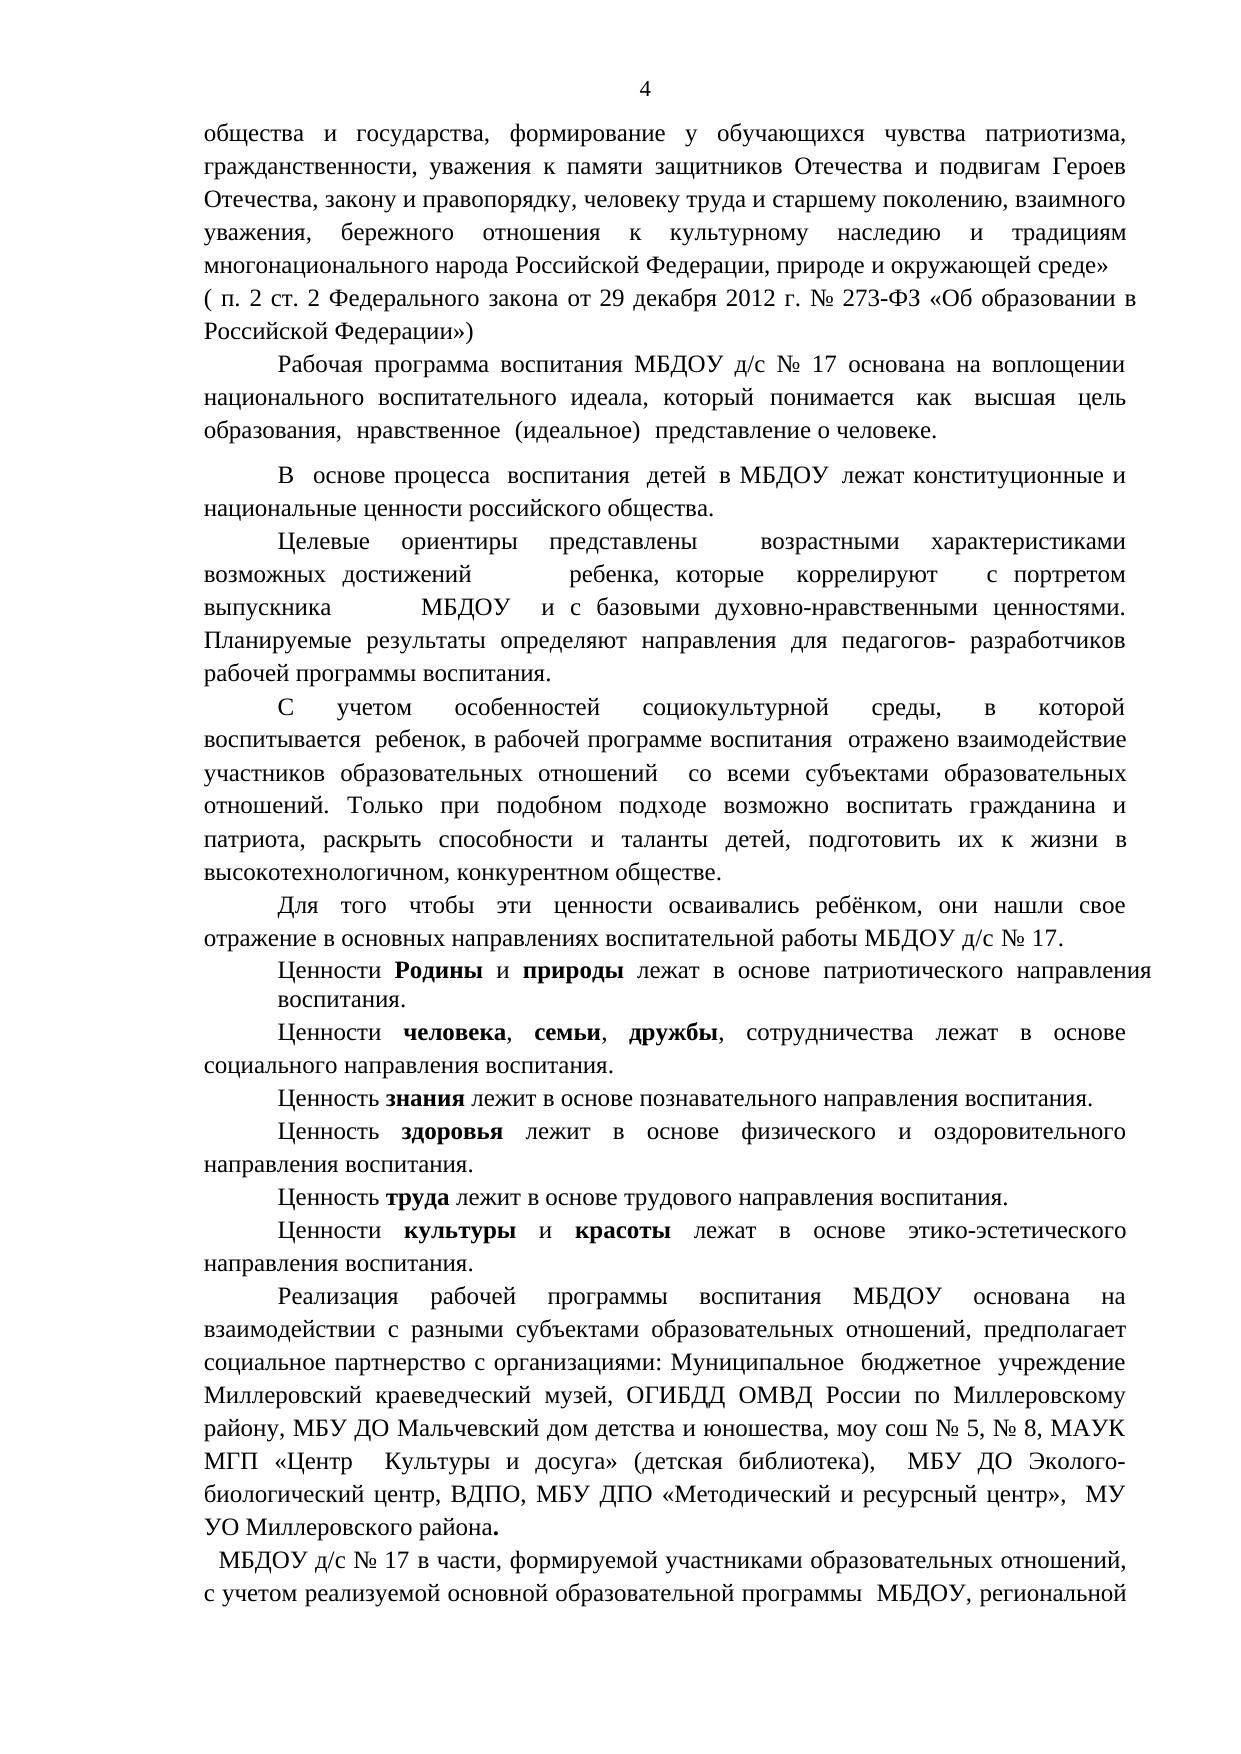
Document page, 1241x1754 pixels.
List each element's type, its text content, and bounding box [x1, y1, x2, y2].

text Ценности человека, семьи, дружбы, сотрудничества лежат в основе социального направления воспитания. [203, 1017, 1126, 1079]
text В основе процесса воспитания детей в МБДОУ лежат конституционные и национальные ценности российского общества. [203, 460, 1126, 522]
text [203, 118, 1126, 279]
text Ценность знания лежит в основе познавательного направления воспитания. [277, 1084, 1152, 1112]
text Для того чтобы эти ценности осваивались ребёнком, они нашли свое отражение в основных направлениях воспитательной работы МБДОУ д/с № 17. [203, 890, 1126, 951]
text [203, 1545, 1127, 1607]
text Ценности Родины и природы лежат в основе патриотического направления воспитания. [277, 956, 1152, 1013]
text ( п. 2 ст. 2 Федерального закона от 29 декабря 2012 г. № 273-ФЗ «Об образовании в Российской Федерации») [203, 283, 1137, 345]
text Рабочая программа воспитания МБДОУ д/с № 17 основана на воплощении национального воспитательного идеала, который понимается как высшая цель образования, нравственное (идеальное) представление о человеке. [203, 349, 1126, 444]
text С учетом особенностей социокультурной среды, в которой воспитывается ребенок, в рабочей программе воспитания отражено взаимодействие участников образовательных отношений со всеми субъектами образовательных отношений. Только при подобном подходе возможно воспитать гражданина и патриота, раскрыть способности и таланты детей, подготовить их к жизни в высокотехнологичном, конкурентном обществе. [203, 692, 1127, 885]
text Ценность здоровья лежит в основе физического и оздоровительного направления воспитания. [203, 1116, 1126, 1178]
text Ценность труда лежит в основе трудового направления воспитания. [277, 1182, 1152, 1211]
text Ценности культуры и красоты лежат в основе этико-эстетического направления воспитания. [203, 1215, 1127, 1277]
text Целевые ориентиры представлены возрастными характеристиками возможных достижений ребенка, которые коррелируют с портретом выпускника МБДОУ и с базовыми духовно-нравственными ценностями. Планируемые результаты определяют направления для педагогов- разработчиков рабочей программы воспитания. [203, 526, 1126, 687]
text Реализация рабочей программы воспитания МБДОУ основана на взаимодействии с разными субъектами образовательных отношений, предполагает социальное партнерство с организациями: Муниципальное бюджетное учреждение Миллеровский краеведческий музей, ОГИБДД ОМВД России по Миллеровскому району, МБУ ДО Мальчевский дом детства и юношества, моу сош № 5, № 8, МАУК МГП «Центр Культуры и досуга» (детская библиотека), МБУ ДО Эколого-биологический центр, ВДПО, МБУ ДПО «Методический и ресурсный центр», МУ УО Миллеровского района. [203, 1281, 1126, 1541]
